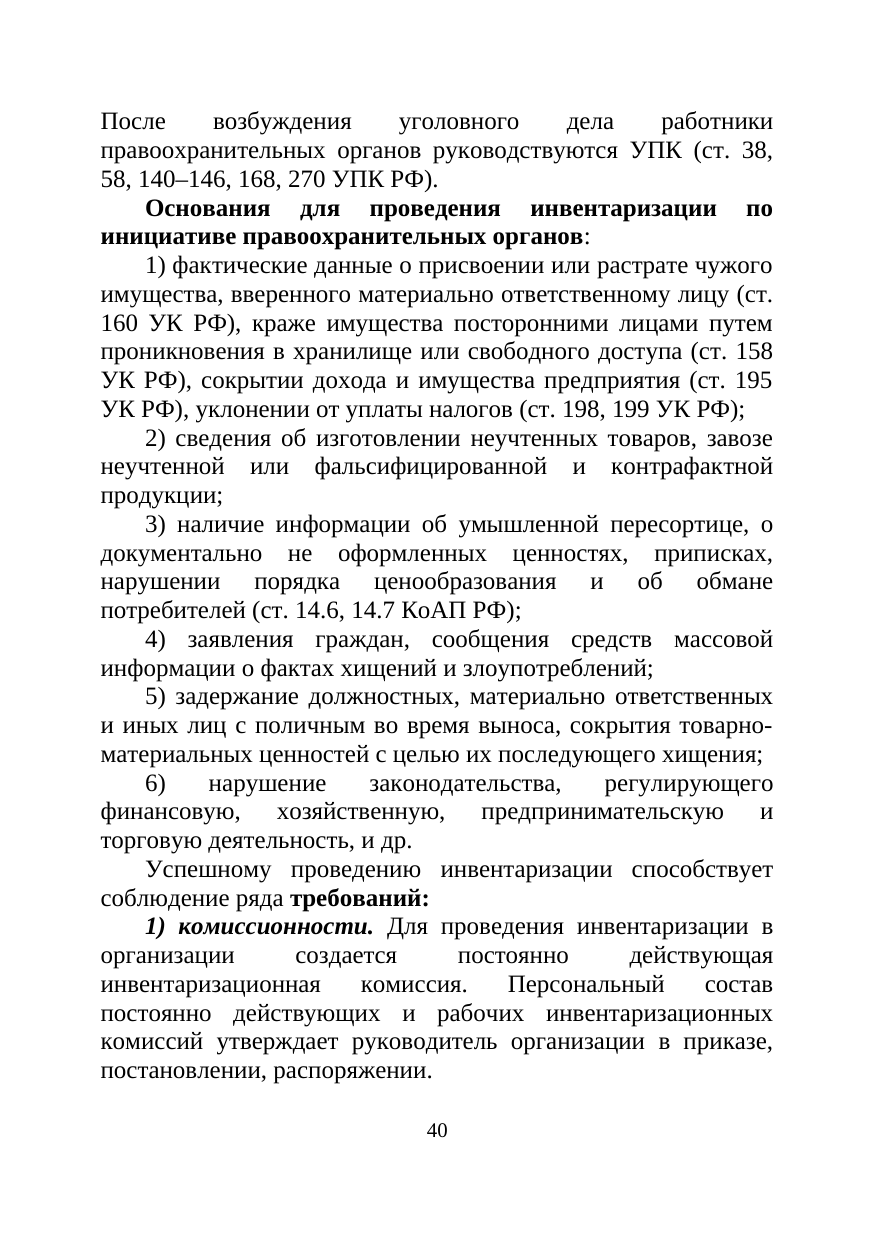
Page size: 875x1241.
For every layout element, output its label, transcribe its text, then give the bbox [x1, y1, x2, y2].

text 3) наличие информации об умышленной пересортице, о документально не оформленных ценностях, приписках, нарушении порядка ценообразования и об обмане потребителей (ст. 14.6, 14.7 КоАП РФ); [100, 509, 774, 624]
text 2) сведения об изготовлении неучтенных товаров, завозе неучтенной или фальсифицированной и контрафактной продукции; [100, 423, 774, 509]
text Основания для проведения инвентаризации по инициативе правоохранительных органов: [100, 193, 774, 250]
text 6) нарушение законодательства, регулирующего финансовую, хозяйственную, предпринимательскую и торговую деятельность, и др. [100, 768, 774, 854]
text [100, 106, 774, 193]
text 1) фактические данные о присвоении или растрате чужого имущества, вверенного материально ответственному лицу (ст. 160 УК РФ), краже имущества посторонними лицами путем проникновения в хранилище или свободного доступа (ст. 158 УК РФ), сокрытии дохода и имущества предприятия (ст. 195 УК РФ), уклонении от уплаты налогов (ст. 198, 199 УК РФ); [100, 250, 774, 423]
text Успешному проведению инвентаризации способствует соблюдение ряда требований: [100, 854, 774, 911]
text 5) задержание должностных, материально ответственных и иных лиц с поличным во время выноса, сокрытия товарно-материальных ценностей с целью их последующего хищения; [100, 681, 774, 768]
text 4) заявления граждан, сообщения средств массовой информации о фактах хищений и злоупотреблений; [100, 624, 774, 681]
text 1) комиссионности. Для проведения инвентаризации в организации создается постоянно действующая инвентаризационная комиссия. Персональный состав постоянно действующих и рабочих инвентаризационных комиссий утверждает руководитель организации в приказе, постановлении, распоряжении. [100, 911, 774, 1084]
